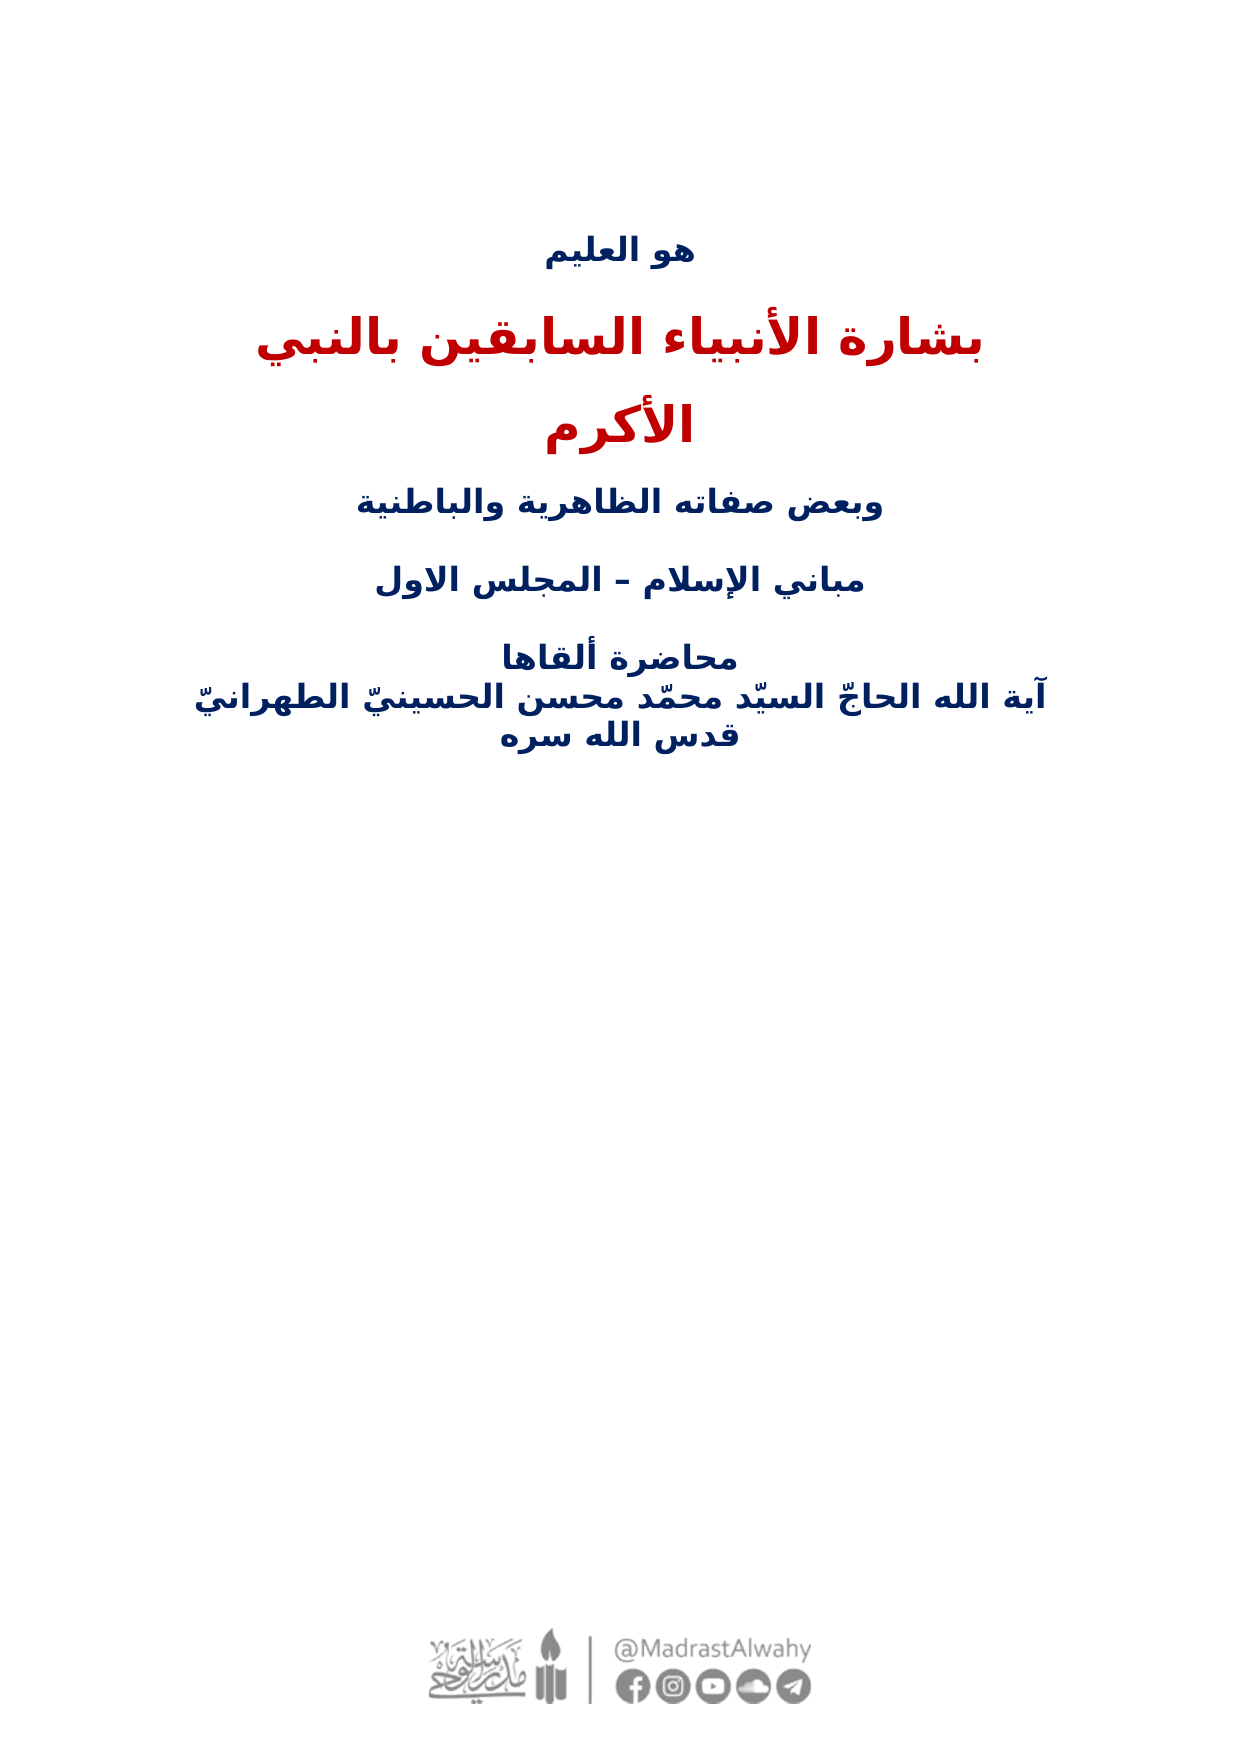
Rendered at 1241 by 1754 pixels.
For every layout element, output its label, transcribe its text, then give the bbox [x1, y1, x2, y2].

text هو العليم [177, 231, 1063, 269]
text محاضرة ألقاها [177, 638, 1063, 677]
text قدس الله سره [177, 716, 1063, 755]
text وبعض صفاته الظاهرية والباطنية [177, 483, 1063, 522]
text آية الله الحاجّ السيّد محمّد محسن الحسينيّ الطهرانيّ [177, 677, 1063, 716]
text مباني الإسلام – المجلس الاول [177, 561, 1063, 599]
title بشارة الأنبياء السابقين بالنبي الأكرم [177, 308, 1063, 454]
picture [428, 1628, 812, 1704]
